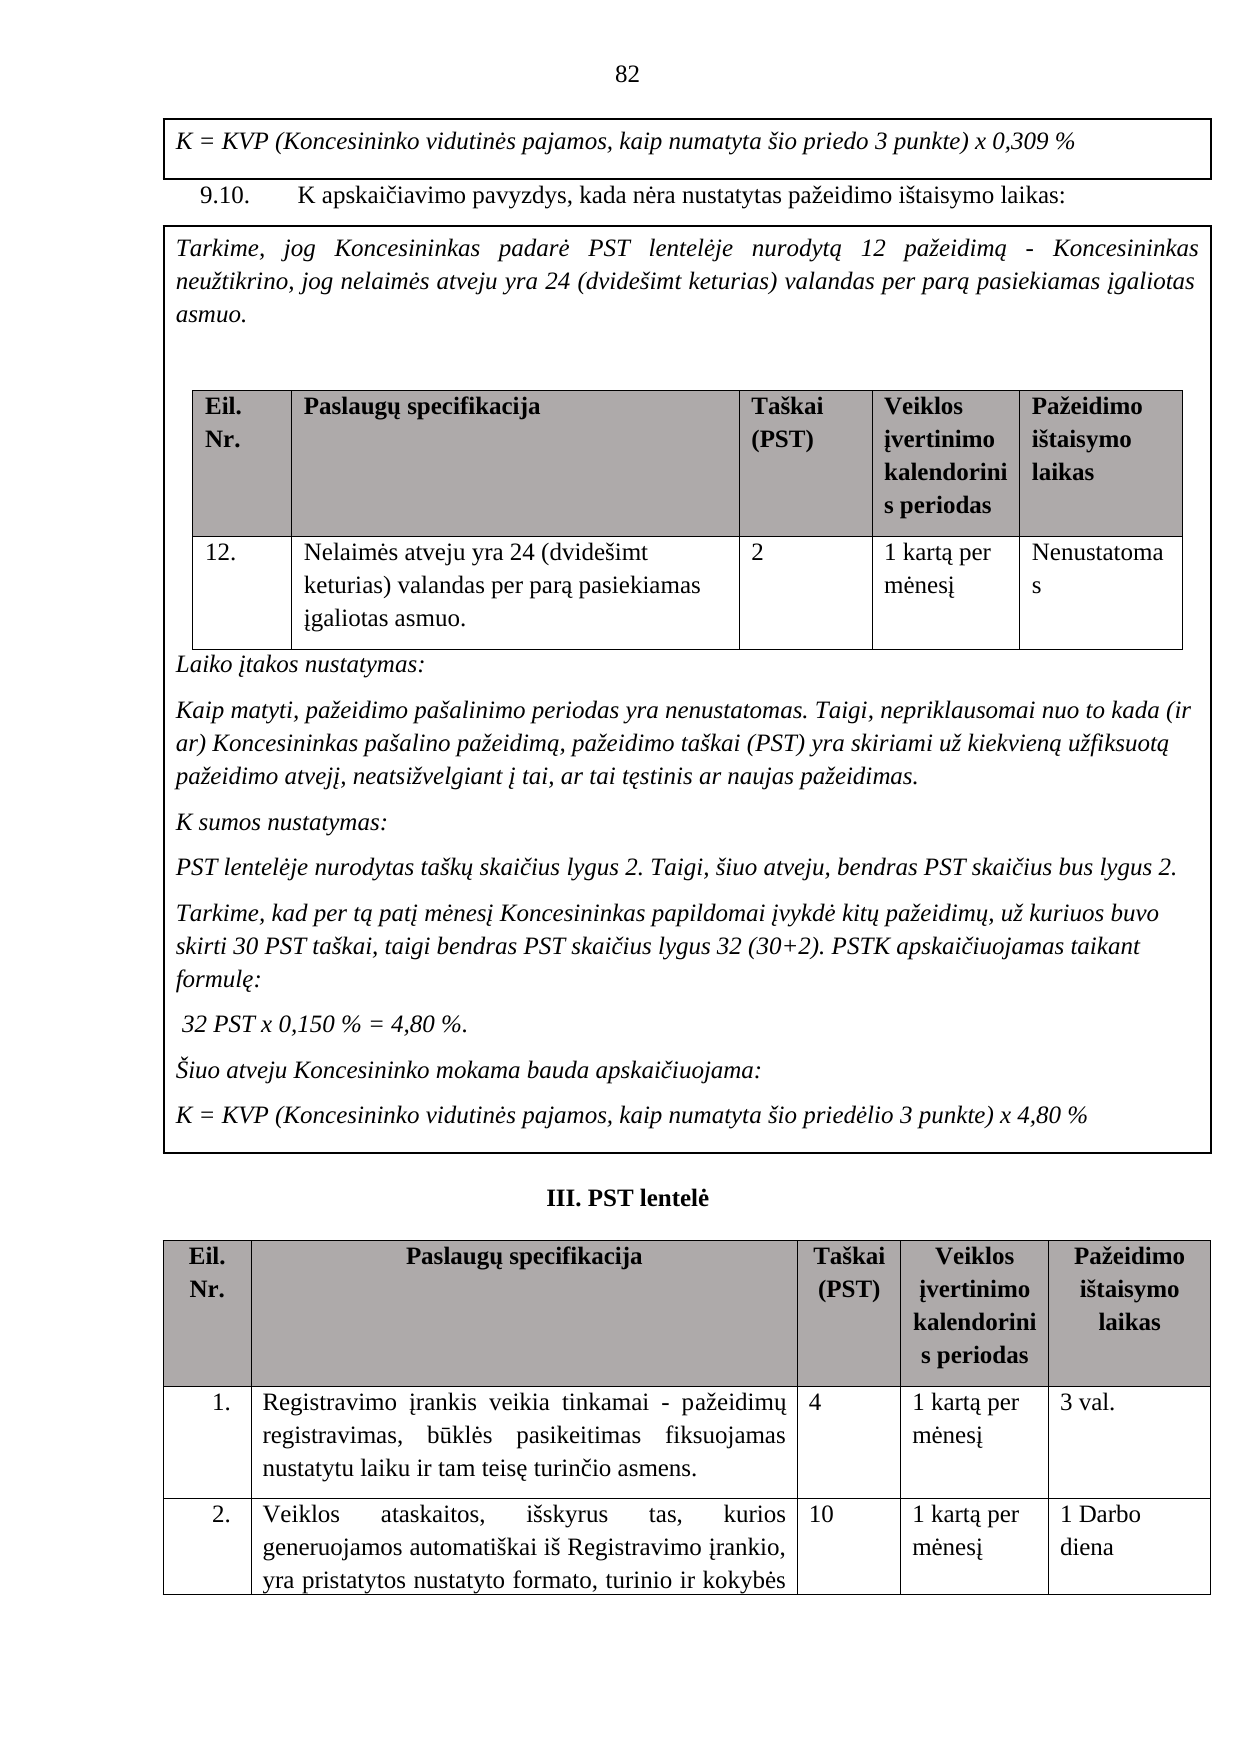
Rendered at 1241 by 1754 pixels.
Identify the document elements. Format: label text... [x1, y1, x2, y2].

table_cell 1 kartą per mėnesį [901, 1387, 1048, 1498]
table_header Eil. Nr. [164, 1241, 251, 1386]
table_header Taškai (PST) [798, 1241, 900, 1386]
table_header Pažeidimo ištaisymo laikas [1049, 1241, 1210, 1386]
table_cell 3 val. [1049, 1387, 1210, 1498]
table_cell [164, 1499, 251, 1594]
table_cell 1 kartą per mėnesį [901, 1499, 1048, 1594]
table_cell 4 [798, 1387, 900, 1498]
table_header Veiklos įvertinimo kalendorinis periodas [901, 1241, 1048, 1386]
table_cell Registravimo įrankis veikia tinkamai - pažeidimų registravimas, būklės pasikeitimas fiksuojamas nustatytu laiku ir tam teisę turinčio asmens. [252, 1387, 797, 1498]
table_cell [164, 1387, 251, 1498]
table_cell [252, 1499, 797, 1594]
table_cell 1 Darbo diena [1049, 1499, 1210, 1594]
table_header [165, 120, 1210, 178]
table_header Paslaugų specifikacija [252, 1241, 797, 1386]
list K apskaičiavimo pavyzdys, kada nėra nustatytas pažeidimo ištaisymo laikas: [177, 180, 1092, 208]
text III. PST lentelė [162, 1183, 1092, 1211]
table_header Tarkime, jog Koncesininkas padarė PST lentelėje nurodytą 12 pažeidimą - Koncesininkas neužtikrino, jog nelaimės atveju yra 24 (dvidešimt keturias) valandas per parą pasiekiamas įgaliotas asmuo. Laiko įtakos nustatymas: Kaip matyti, pažeidimo pašalinimo periodas yra nenustatomas. Taigi, nepriklausomai nuo to kada (ir ar) Koncesininkas pašalino pažeidimą, pažeidimo taškai (PST) yra skiriami už kiekvieną užfiksuotą pažeidimo atvejį, neatsižvelgiant į tai, ar tai tęstinis ar naujas pažeidimas. K sumos nustatymas: PST lentelėje nurodytas taškų skaičius lygus 2. Taigi, šiuo atveju, bendras PST skaičius bus lygus 2. Tarkime, kad per tą patį mėnesį Koncesininkas papildomai įvykdė kitų pažeidimų, už kuriuos buvo skirti 30 PST taškai, taigi bendras PST skaičius lygus 32 (30+2). PSTK apskaičiuojamas taikant formulę: 32 PST x 0,150 % = 4,80 %. Šiuo atveju Koncesininko mokama bauda apskaičiuojama: K = KVP (Koncesininko vidutinės pajamos, kaip numatyta šio priedėlio 3 punkte) x 4,80 % [165, 227, 1210, 1152]
table_cell 10 [798, 1499, 900, 1594]
